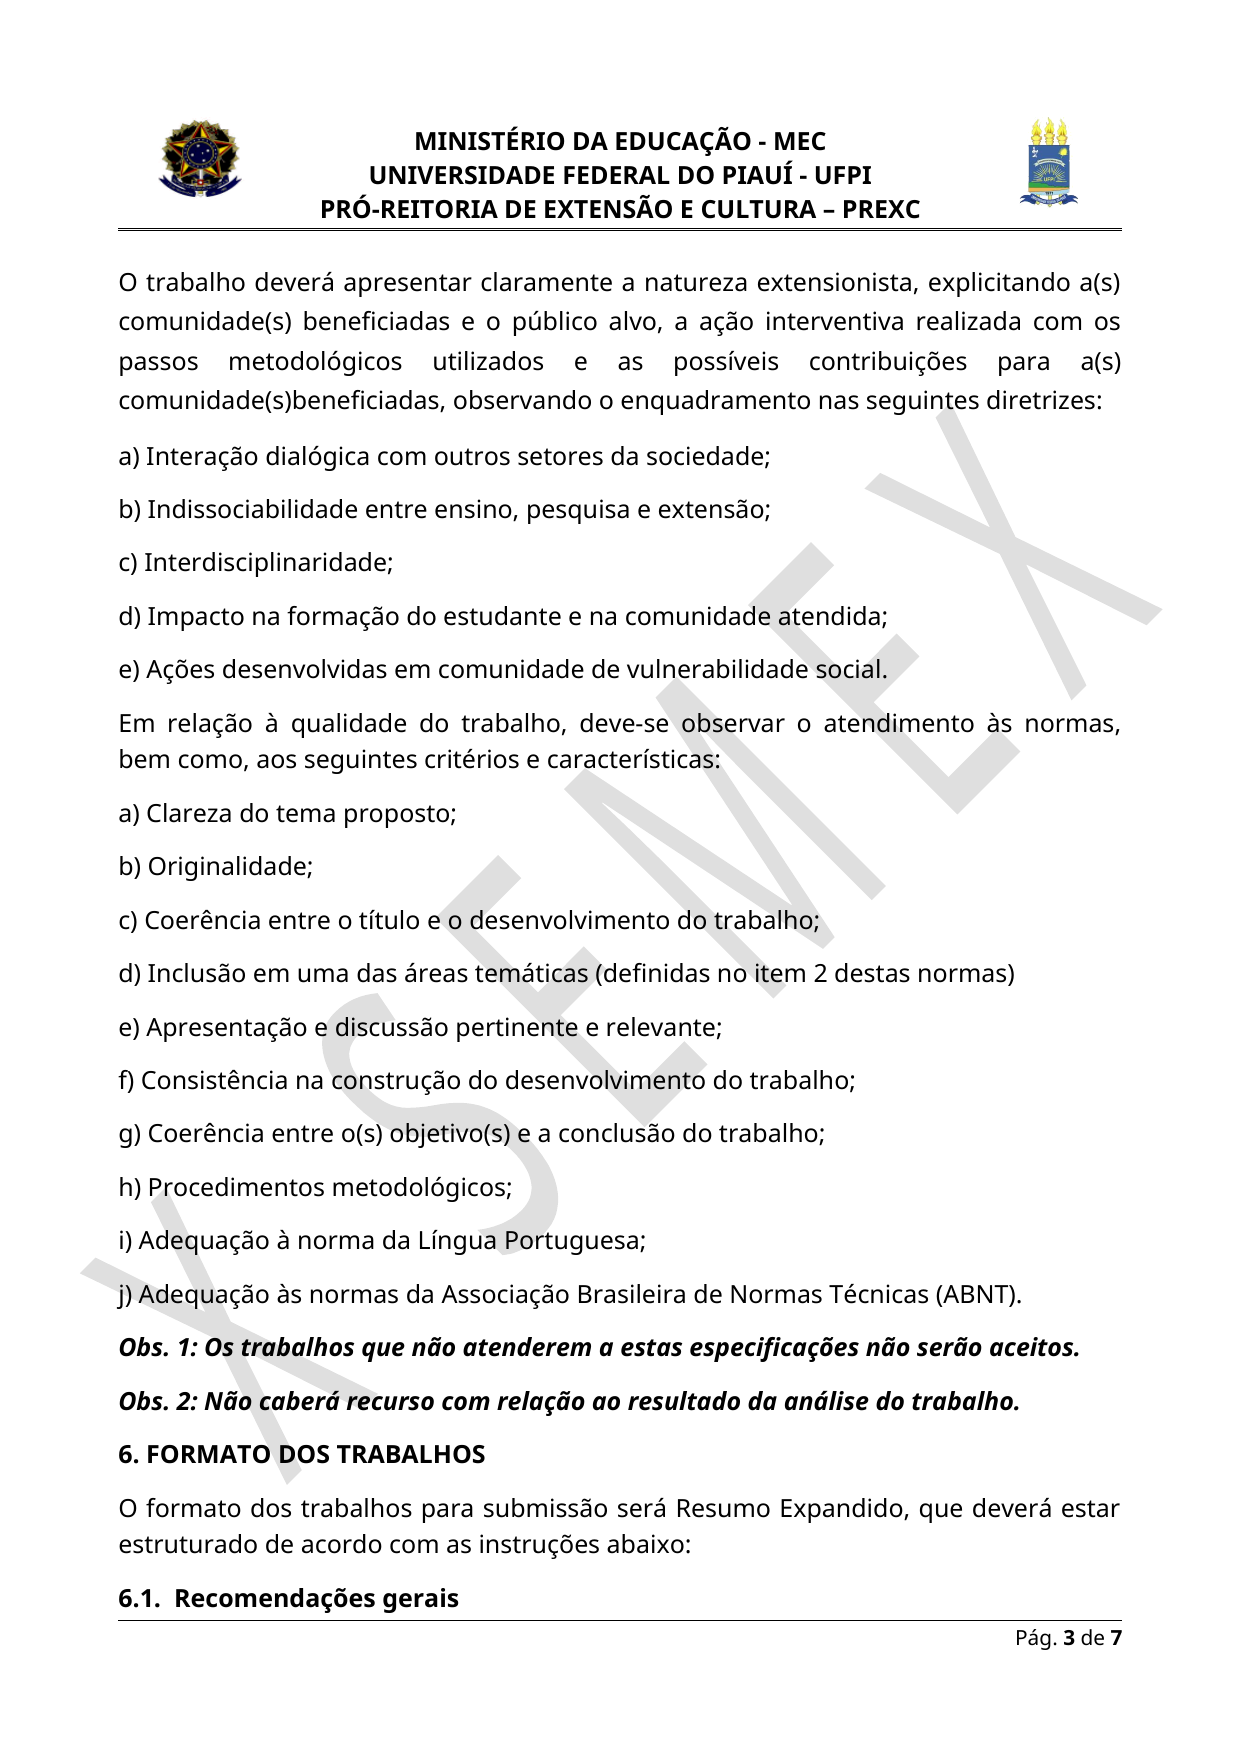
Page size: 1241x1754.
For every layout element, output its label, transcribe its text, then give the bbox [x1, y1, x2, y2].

text d) Impacto na formação do estudante e na comunidade atendida; [118, 598, 1122, 632]
text b) Originalidade; [118, 849, 1122, 883]
text Obs. 1: Os trabalhos que não atenderem a estas especificações não serão aceitos. [118, 1330, 1122, 1364]
picture [1019, 117, 1079, 213]
text f) Consistência na construção do desenvolvimento do trabalho; [118, 1063, 1122, 1097]
text b) Indissociabilidade entre ensino, pesquisa e extensão; [118, 492, 1122, 526]
text h) Procedimentos metodológicos; [118, 1169, 1122, 1204]
text Obs. 2: Não caberá recurso com relação ao resultado da análise do trabalho. [118, 1383, 1122, 1417]
text e) Apresentação e discussão pertinente e relevante; [118, 1009, 1122, 1043]
text a) Clareza do tema proposto; [118, 796, 1122, 829]
text c) Coerência entre o título e o desenvolvimento do trabalho; [118, 902, 1122, 936]
picture [155, 117, 249, 203]
text g) Coerência entre o(s) objetivo(s) e a conclusão do trabalho; [118, 1116, 1122, 1150]
text e) Ações desenvolvidas em comunidade de vulnerabilidade social. [118, 652, 1122, 686]
text 6.1. Recomendações gerais [118, 1580, 1122, 1614]
text j) Adequação às normas da Associação Brasileira de Normas Técnicas (ABNT). [118, 1276, 1122, 1311]
text d) Inclusão em uma das áreas temáticas (definidas no item 2 destas normas) [118, 956, 1122, 990]
text O formato dos trabalhos para submissão será Resumo Expandido, que deverá estar estruturado de acordo com as instruções abaixo: [118, 1490, 1122, 1561]
text i) Adequação à norma da Língua Portuguesa; [118, 1223, 1122, 1257]
text O trabalho deverá apresentar claramente a natureza extensionista, explicitando a(s) comunidade(s) beneficiadas e o público alvo, a ação interventiva realizada com os passos metodológicos utilizados e as possíveis contribuições para a(s) comunidade(s)beneficiadas, observando o enquadramento nas seguintes diretrizes: [118, 265, 1122, 416]
text 6. FORMATO DOS TRABALHOS [118, 1437, 1122, 1471]
text Em relação à qualidade do trabalho, deve-se observar o atendimento às normas, bem como, aos seguintes critérios e características: [118, 705, 1122, 776]
text a) Interação dialógica com outros setores da sociedade; [118, 438, 1122, 472]
text c) Interdisciplinaridade; [118, 545, 1122, 579]
